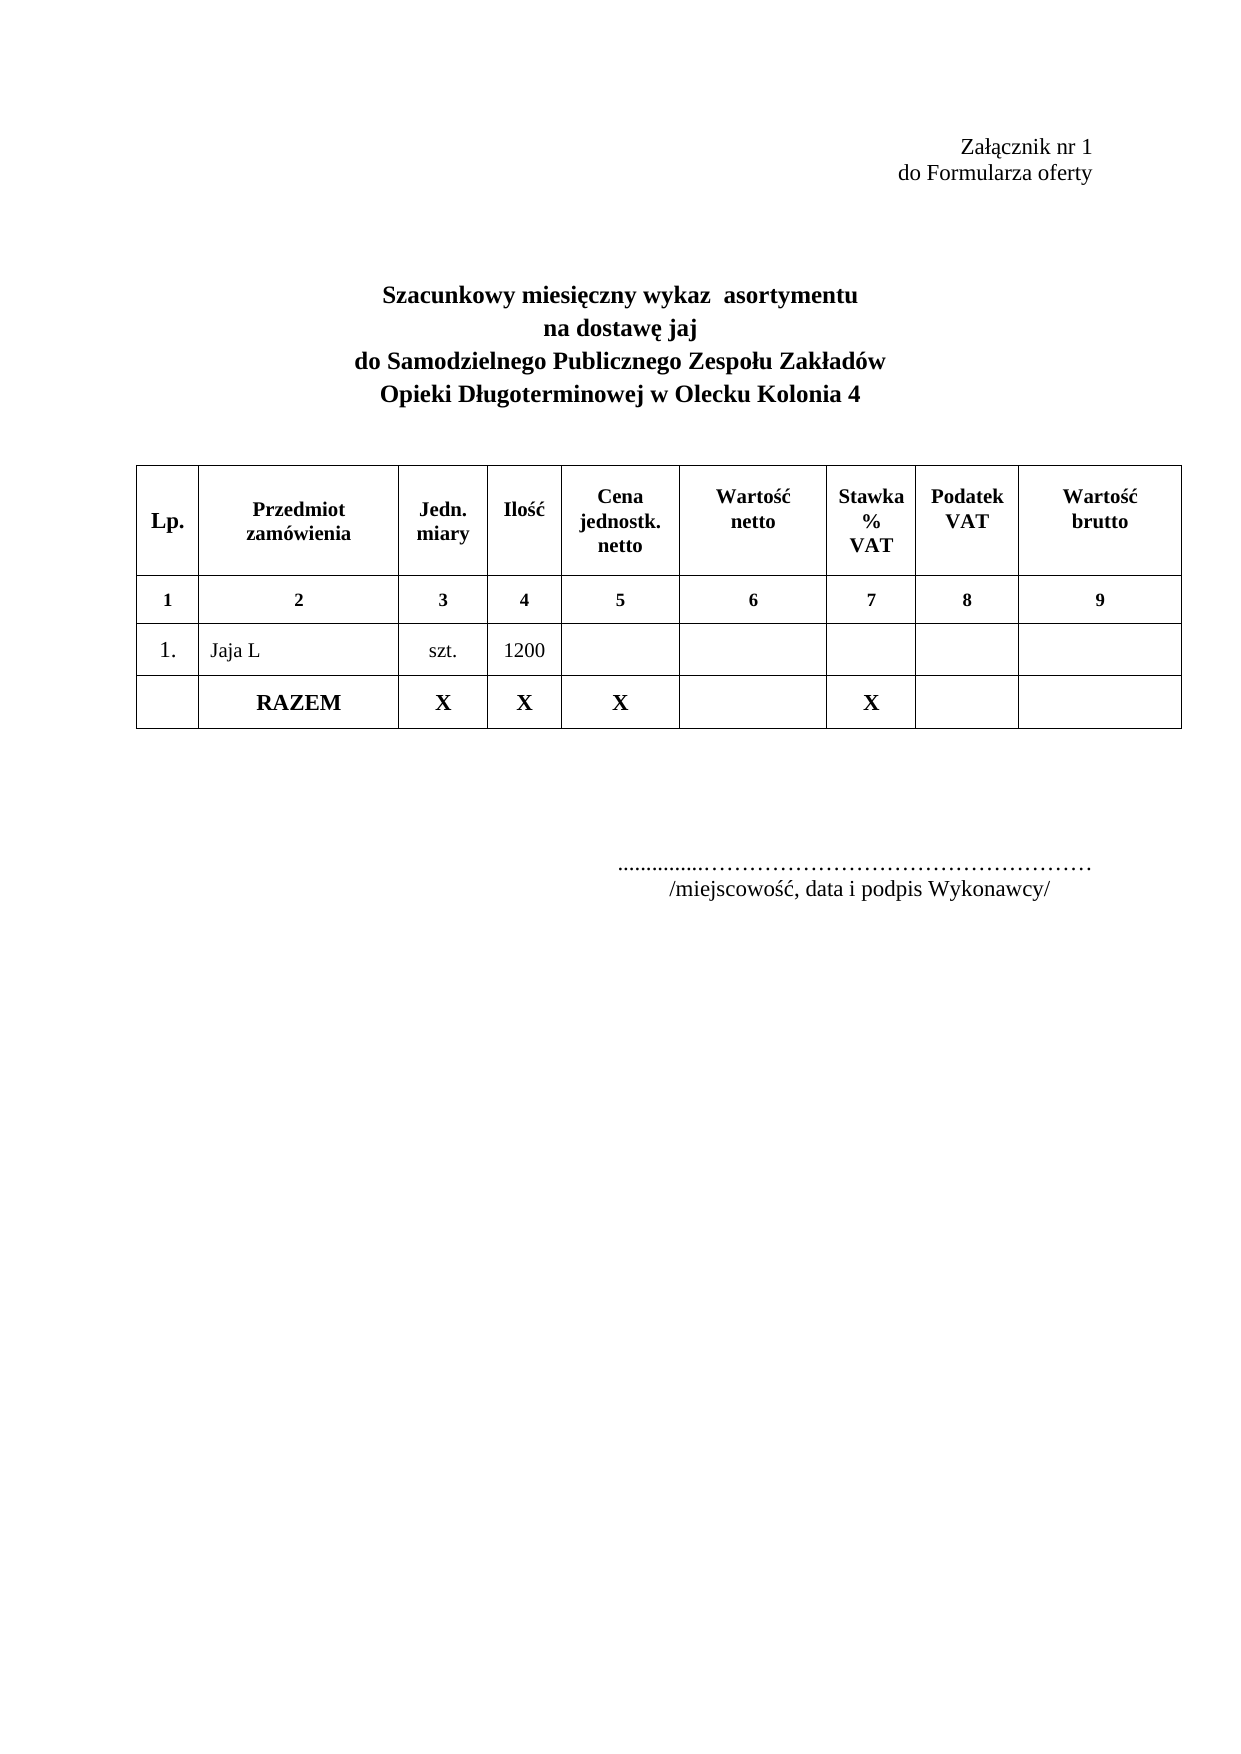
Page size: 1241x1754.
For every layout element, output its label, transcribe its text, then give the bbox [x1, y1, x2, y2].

table_header Lp. [137, 466, 198, 575]
table_cell 4 [488, 576, 561, 623]
table_header Cena jednostk. netto [562, 466, 679, 575]
table_header Stawka % VAT [827, 466, 915, 575]
table_header Wartość brutto [1019, 466, 1181, 575]
table_cell 2 [199, 576, 398, 623]
table_cell Jaja L [199, 624, 398, 675]
table_header Jedn. miary [399, 466, 487, 575]
table_cell X [827, 676, 915, 728]
table_cell [916, 624, 1018, 675]
table_header Ilość [488, 466, 561, 575]
table_cell 1. [137, 624, 198, 675]
table_cell szt. [399, 624, 487, 675]
table_header Wartość netto [680, 466, 826, 575]
table_cell 3 [399, 576, 487, 623]
text Opieki Długoterminowej w Olecku Kolonia 4 [148, 379, 1093, 408]
text Załącznik nr 1 [148, 133, 1093, 159]
text do Formularza oferty [148, 159, 1093, 186]
table_cell 1 [137, 576, 198, 623]
text /miejscowość, data i podpis Wykonawcy/ [148, 876, 1093, 902]
table_cell 1200 [488, 624, 561, 675]
table_header Podatek VAT [916, 466, 1018, 575]
text Szacunkowy miesięczny wykaz asortymentu [148, 280, 1093, 309]
table_cell [137, 676, 198, 728]
table_cell 6 [680, 576, 826, 623]
table_cell 8 [916, 576, 1018, 623]
table_header Przedmiot zamówienia [199, 466, 398, 575]
table_cell [1019, 624, 1181, 675]
table_cell X [488, 676, 561, 728]
text ...............…………………………………………… [148, 849, 1093, 876]
table_cell 9 [1019, 576, 1181, 623]
table_cell 5 [562, 576, 679, 623]
table_cell 7 [827, 576, 915, 623]
table_cell X [562, 676, 679, 728]
text do Samodzielnego Publicznego Zespołu Zakładów [148, 346, 1093, 375]
table_cell [562, 624, 679, 675]
table_cell [916, 676, 1018, 728]
table_cell [827, 624, 915, 675]
table_cell [680, 676, 826, 728]
text na dostawę jaj [148, 313, 1093, 342]
table_cell X [399, 676, 487, 728]
table_cell [1019, 676, 1181, 728]
table_cell [680, 624, 826, 675]
table_cell RAZEM [199, 676, 398, 728]
